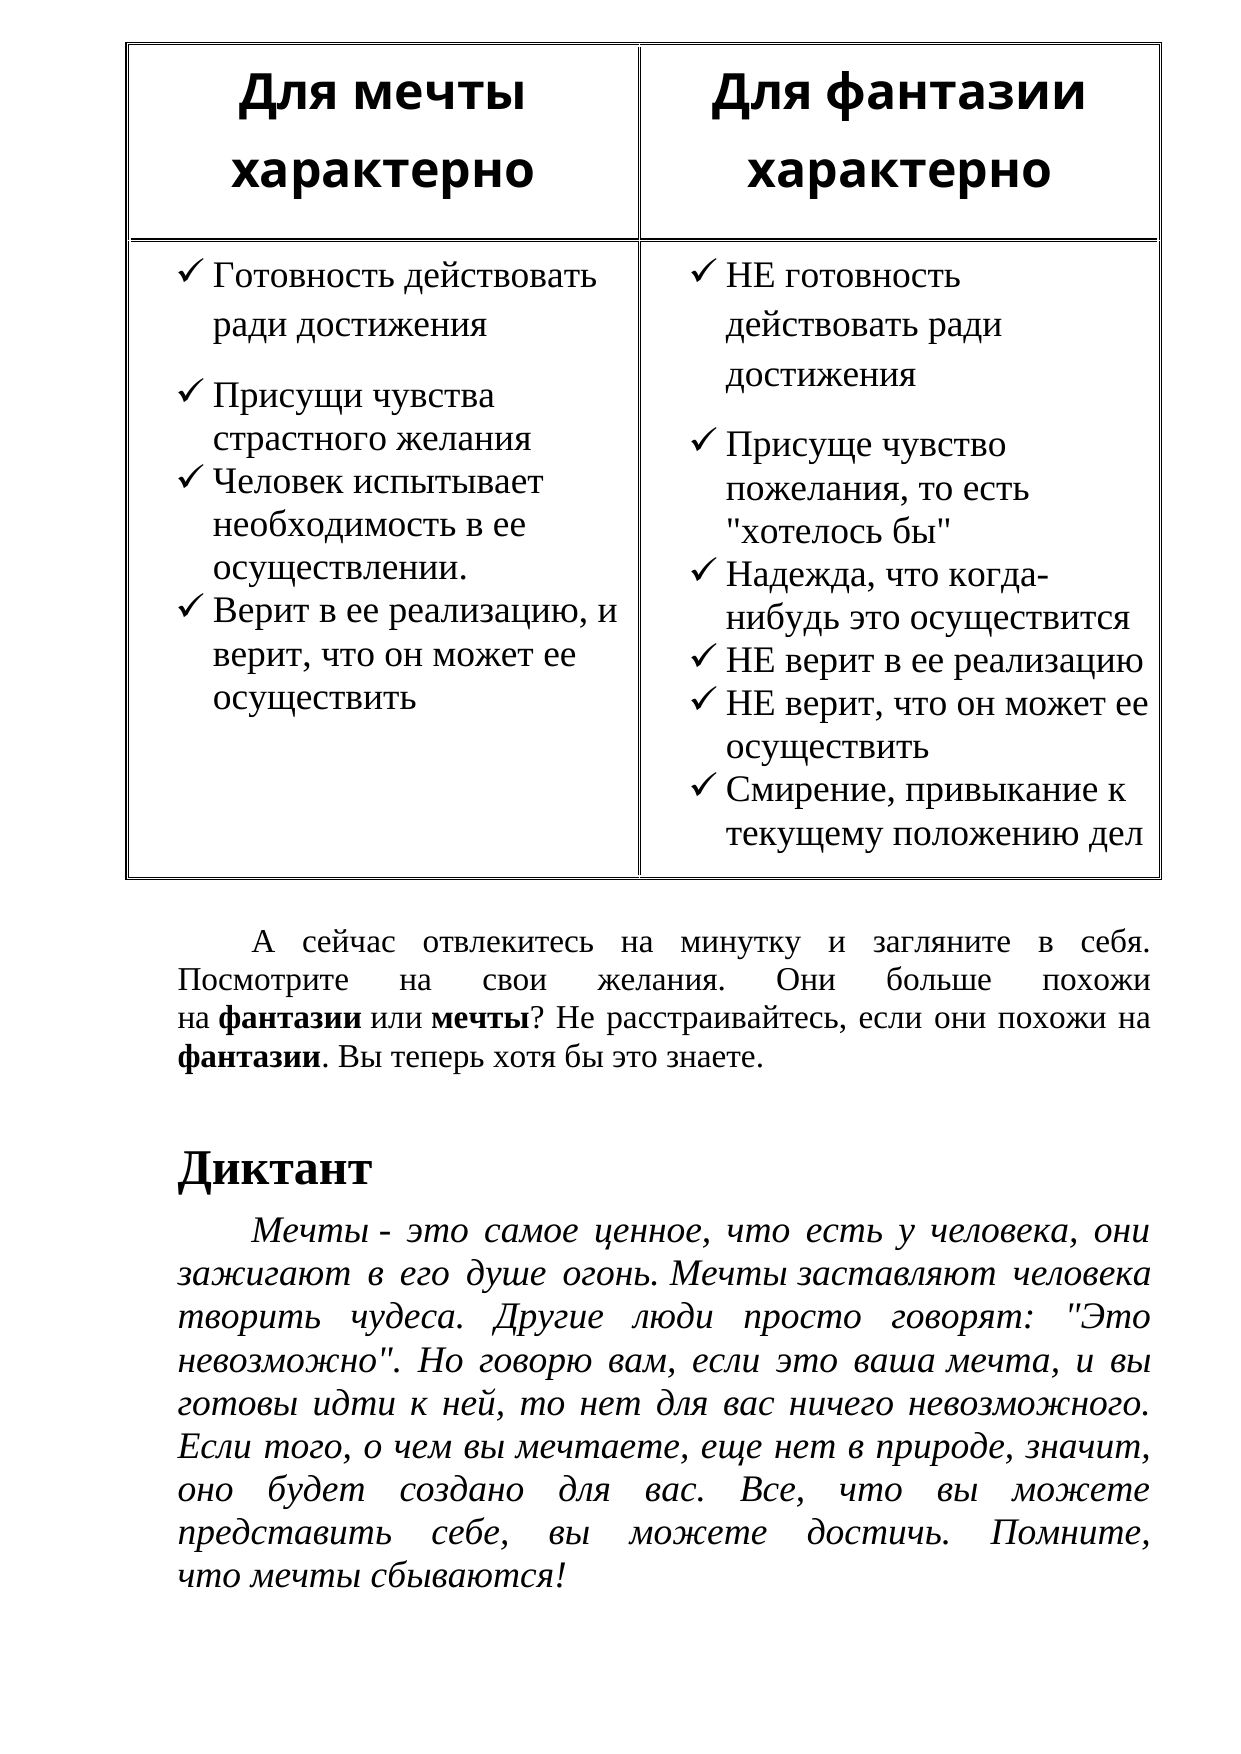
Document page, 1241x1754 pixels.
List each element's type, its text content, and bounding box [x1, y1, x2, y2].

table_header Для мечты характерно [129, 45, 639, 238]
text Мечты - это самое ценное, что есть у человека, они зажигают в его душе огонь. Мечты заставляют человека творить чудеса. Другие люди просто говорят: "Это невозможно". Но говорю вам, если это ваша мечта, и вы готовы идти к ней, то нет для вас ничего невозможного. Если того, о чем вы мечтаете, еще нет в природе, значит, оно будет создано для вас. Все, что вы можете представить себе, вы можете достичь. Помните, что мечты сбываются! [177, 1208, 1152, 1596]
table_cell НЕ готовность действовать ради достижения Присуще чувство пожелания, то есть "хотелось бы" Надежда, что когда-нибудь это осуществится НЕ верит в ее реализацию НЕ верит, что он может ее осуществить Смирение, привыкание к текущему положению дел [640, 238, 1159, 876]
text А сейчас отвлекитесь на минутку и загляните в себя. Посмотрите на свои желания. Они больше похожи на фантазии или мечты? Не расстраивайтесь, если они похожи на фантазии. Вы теперь хотя бы это знаете. [177, 921, 1152, 1074]
text Диктант [177, 1138, 1152, 1195]
table_cell Готовность действовать ради достижения Присущи чувства страстного желания Человек испытывает необходимость в ее осуществлении. Верит в ее реализацию, и верит, что он может ее осуществить [129, 238, 639, 876]
table_header Для фантазии характерно [640, 45, 1159, 238]
